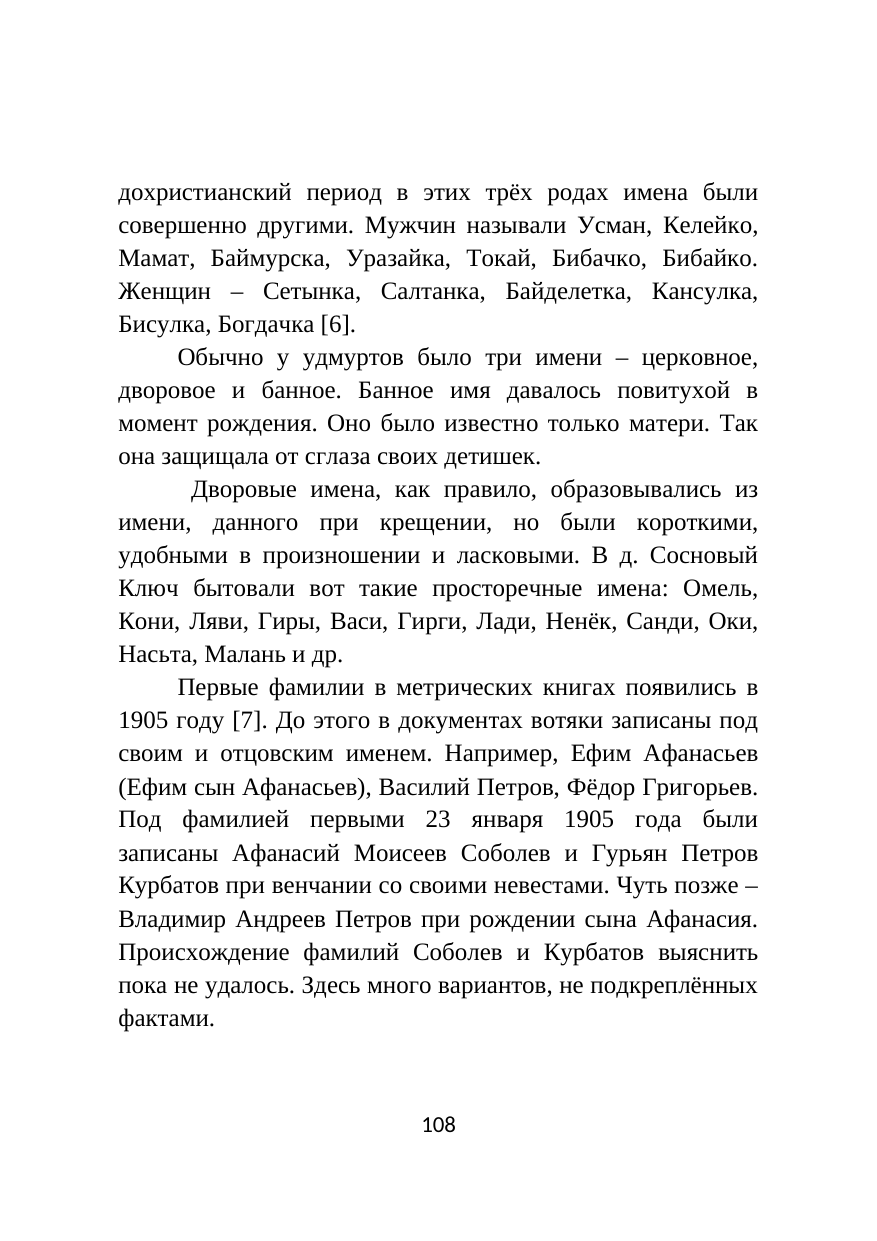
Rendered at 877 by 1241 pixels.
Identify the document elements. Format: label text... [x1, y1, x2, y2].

text Дворовые имена, как правило, образовывались из имени, данного при крещении, но были короткими, удобными в произношении и ласковыми. В д. Сосновый Ключ бытовали вот такие просторечные имена: Омель, Кони, Ляви, Гиры, Васи, Гирги, Лади, Ненёк, Санди, Оки, Насьта, Малань и др. [118, 474, 759, 668]
text Первые фамилии в метрических книгах появились в 1905 году [7]. До этого в документах вотяки записаны под своим и отцовским именем. Например, Ефим Афанасьев (Ефим сын Афанасьев), Василий Петров, Фёдор Григорьев. Под фамилией первыми 23 января 1905 года были записаны Афанасий Моисеев Соболев и Гурьян Петров Курбатов при венчании со своими невестами. Чуть позже – Владимир Андреев Петров при рождении сына Афанасия. Происхождение фамилий Соболев и Курбатов выяснить пока не удалось. Здесь много вариантов, не подкреплённых фактами. [118, 672, 759, 1031]
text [118, 177, 759, 338]
text Обычно у удмуртов было три имени – церковное, дворовое и банное. Банное имя давалось повитухой в момент рождения. Оно было известно только матери. Так она защищала от сглаза своих детишек. [118, 342, 759, 470]
